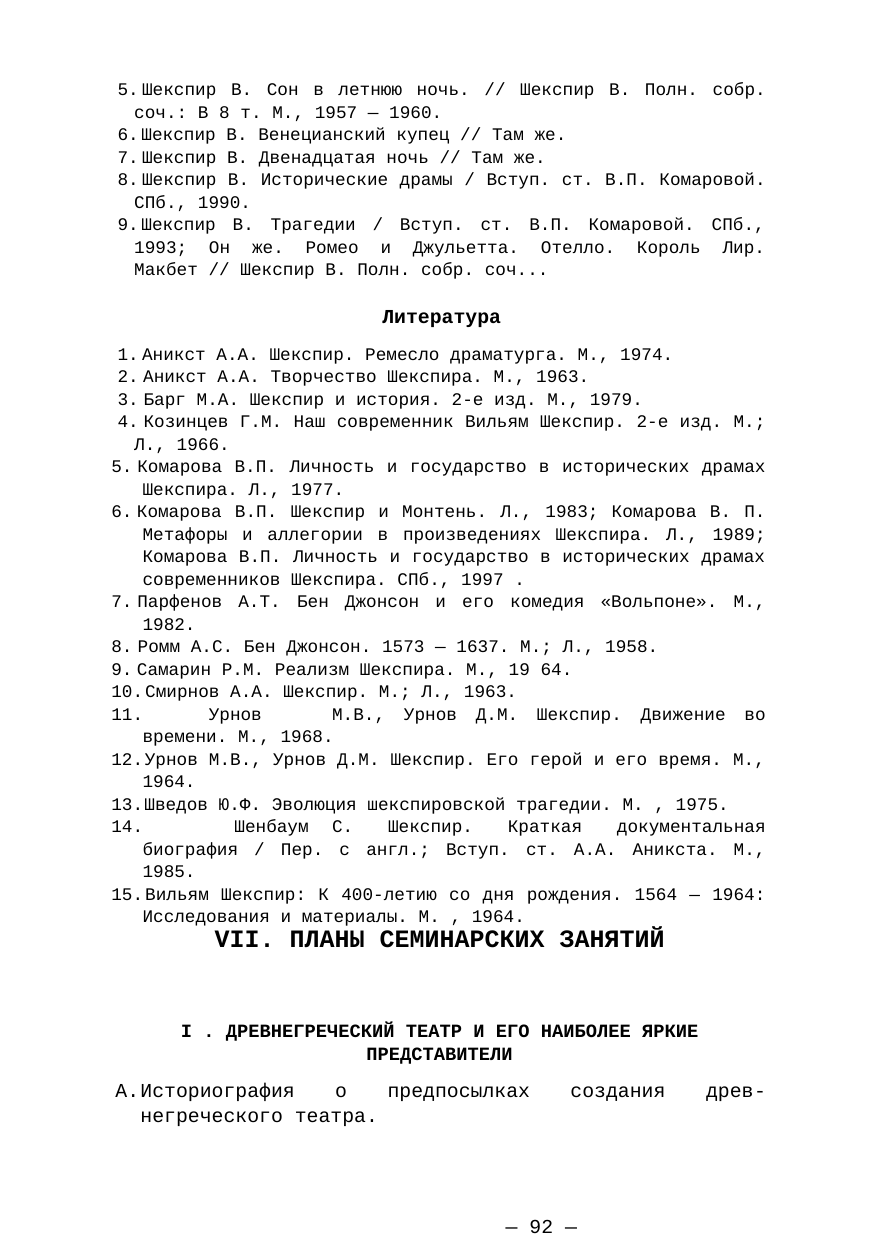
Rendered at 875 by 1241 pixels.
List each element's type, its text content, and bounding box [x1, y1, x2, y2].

list Барг М.А. Шекспир и история. 2-е изд. М., 1979. [117, 387, 770, 410]
list Шекспир В. Трагедии / Вступ. ст. В.П. Комаровой. СПб., 1993; Он же. Ромео и Джульетта. Отелло. Король Лир. Макбет // Шекспир В. Полн. собр. соч... [117, 213, 766, 280]
list Комарова В.П. Личность и государство в исторических драмах Шекспира. Л., 1977. [111, 455, 766, 500]
list Аникст А.А. Творчество Шекспира. М., 1963. [117, 365, 770, 387]
list Аникст А.А. Шекспир. Ремесло драматурга. М., 1974. [117, 342, 770, 365]
list Смирнов А.А. Шекспир. М.; Л., 1963. [111, 680, 770, 702]
list Комарова В.П. Шекспир и Монтень. Л., 1983; Комарова В. П. Метафоры и аллегории в произведениях Шекспира. Л., 1989; Комарова В.П. Личность и государство в исторических драмах современников Шекспира. СПб., 1997 . [111, 500, 766, 590]
list Парфенов А.Т. Бен Джонсон и его комедия «Вольпоне». М., 1982. [111, 590, 766, 635]
list Шенбаум С. Шекспир. Краткая документальная биография / Пер. с англ.; Вступ. ст. А.А. Аникста. М., 1985. [111, 815, 766, 882]
list Самарин Р.М. Реализм Шекспира. М., 19 64. [111, 657, 770, 680]
list Шведов Ю.Ф. Эволюция шекспировской трагедии. М. , 1975. [111, 792, 766, 815]
list Урнов М.В., Урнов Д.М. Шекспир. Движение во времени. М., 1968. [111, 702, 766, 747]
list Шекспир В. Исторические драмы / Вступ. ст. В.П. Комаровой. СПб., 1990. [117, 168, 766, 213]
text I . ДРЕВНЕГРЕЧЕСКИЙ ТЕАТР И ЕГО НАИБОЛЕЕ ЯРКИЕ ПРЕДСТАВИТЕЛИ [109, 1018, 770, 1066]
list Урнов М.В., Урнов Д.М. Шекспир. Его герой и его время. М., 1964. [111, 747, 766, 792]
list Козинцев Г.М. Наш современник Вильям Шекспир. 2-е изд. М.; Л., 1966. [117, 410, 766, 455]
text Литература [113, 307, 770, 327]
list Шекспир В. Двенадцатая ночь // Там же. [117, 145, 770, 168]
list Ромм А.С. Бен Джонсон. 1573 — 1637. М.; Л., 1958. [111, 635, 770, 657]
list Шекспир В. Сон в летнюю ночь. // Шекспир В. Полн. собр. соч.: В 8 т. М., 1957 — 1960. [117, 78, 766, 123]
text VII. ПЛАНЫ СЕМИНАРСКИХ ЗАНЯТИЙ [109, 927, 770, 952]
list Шекспир В. Венецианский купец // Там же. [117, 123, 770, 145]
list Историография о предпосылках создания древнегреческого театра. [115, 1077, 766, 1127]
list Вильям Шекспир: К 400-летию со дня рождения. 1564 — 1964: Исследования и материалы. М. , 1964. [111, 882, 766, 927]
